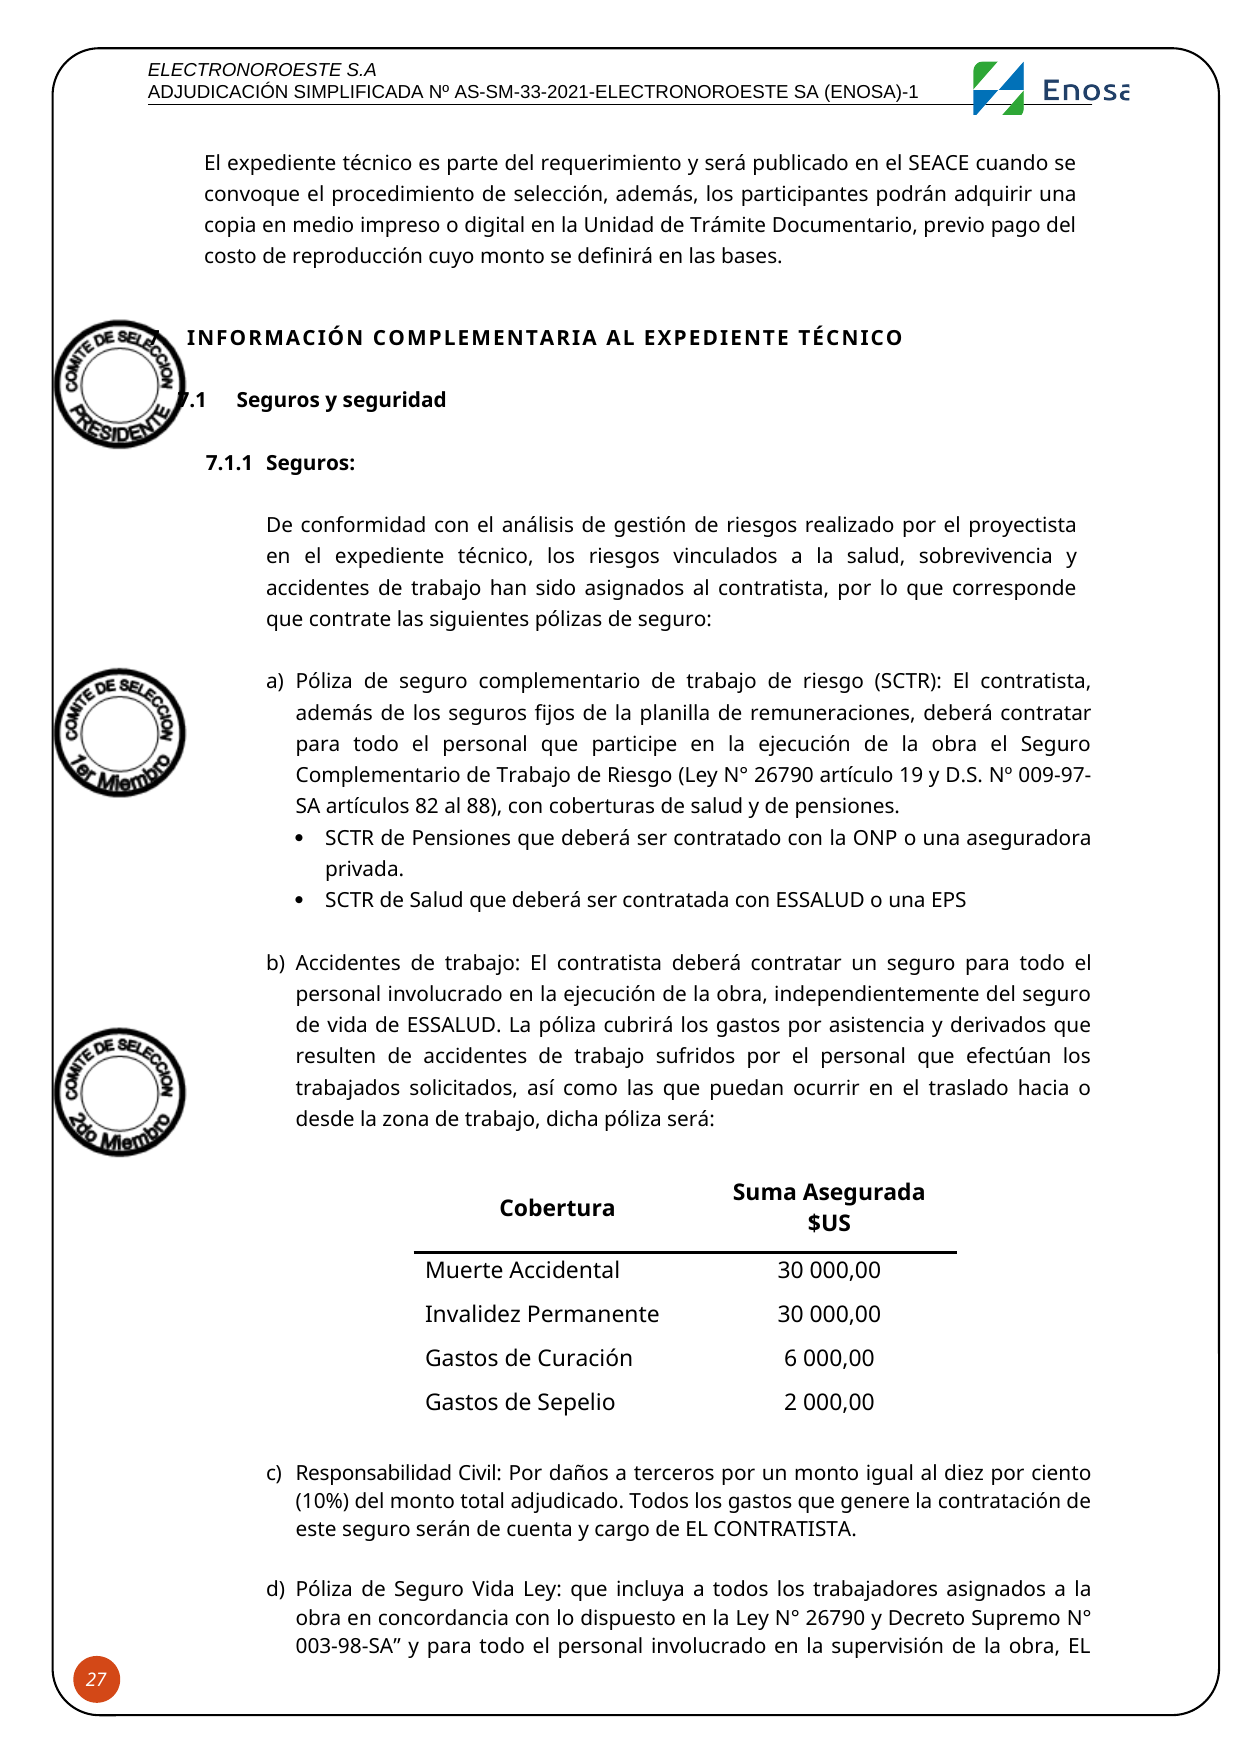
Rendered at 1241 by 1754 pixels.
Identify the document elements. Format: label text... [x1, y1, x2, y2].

list SCTR de Pensiones que deberá ser contratado con la ONP o una aseguradora privada. [295, 823, 1092, 882]
list Póliza de seguro complementario de trabajo de riesgo (SCTR): El contratista, además de los seguros fijos de la planilla de remuneraciones, deberá contratar para todo el personal que participe en la ejecución de la obra el Seguro Complementario de Trabajo de Riesgo (Ley N° 26790 artículo 19 y D.S. Nº 009-97-SA artículos 82 al 88), con coberturas de salud y de pensiones. [266, 666, 1092, 820]
table_header Cobertura [414, 1176, 701, 1251]
table_cell 30 000,00 [701, 1298, 957, 1342]
subtitle INFORMACIÓN COMPLEMENTARIA AL EXPEDIENTE TÉCNICO [148, 323, 1092, 351]
text De conformidad con el análisis de gestión de riesgos realizado por el proyectista en el expediente técnico, los riesgos vinculados a la salud, sobrevivencia y accidentes de trabajo han sido asignados al contratista, por lo que corresponde que contrate las siguientes pólizas de seguro: [266, 510, 1078, 632]
list Seguros y seguridad [177, 385, 1078, 414]
list Accidentes de trabajo: El contratista deberá contratar un seguro para todo el personal involucrado en la ejecución de la obra, independientemente del seguro de vida de ESSALUD. La póliza cubrirá los gastos por asistencia y derivados que resulten de accidentes de trabajo sufridos por el personal que efectúan los trabajados solicitados, así como las que puedan ocurrir en el traslado hacia o desde la zona de trabajo, dicha póliza será: [266, 948, 1092, 1132]
list Responsabilidad Civil: Por daños a terceros por un monto igual al diez por ciento (10%) del monto total adjudicado. Todos los gastos que genere la contratación de este seguro serán de cuenta y cargo de EL CONTRATISTA. [266, 1458, 1092, 1543]
text El expediente técnico es parte del requerimiento y será publicado en el SEACE cuando se convoque el procedimiento de selección, además, los participantes podrán adquirir una copia en medio impreso o digital en la Unidad de Trámite Documentario, previo pago del costo de reproducción cuyo monto se definirá en las bases. [204, 148, 1078, 270]
list Seguros: [206, 448, 1078, 476]
picture [54, 318, 187, 1159]
table_cell Gastos de Sepelio [414, 1386, 701, 1429]
picture [973, 61, 1130, 115]
table_cell Gastos de Curación [414, 1342, 701, 1386]
table_cell 6 000,00 [701, 1342, 957, 1386]
table_header Suma Asegurada $US [701, 1176, 957, 1251]
list SCTR de Salud que deberá ser contratada con ESSALUD o una EPS [295, 885, 1092, 914]
table_cell 2 000,00 [701, 1386, 957, 1429]
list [266, 1574, 1092, 1659]
table_cell 30 000,00 [701, 1254, 957, 1298]
table_cell Muerte Accidental [414, 1254, 701, 1298]
table_cell Invalidez Permanente [414, 1298, 701, 1342]
